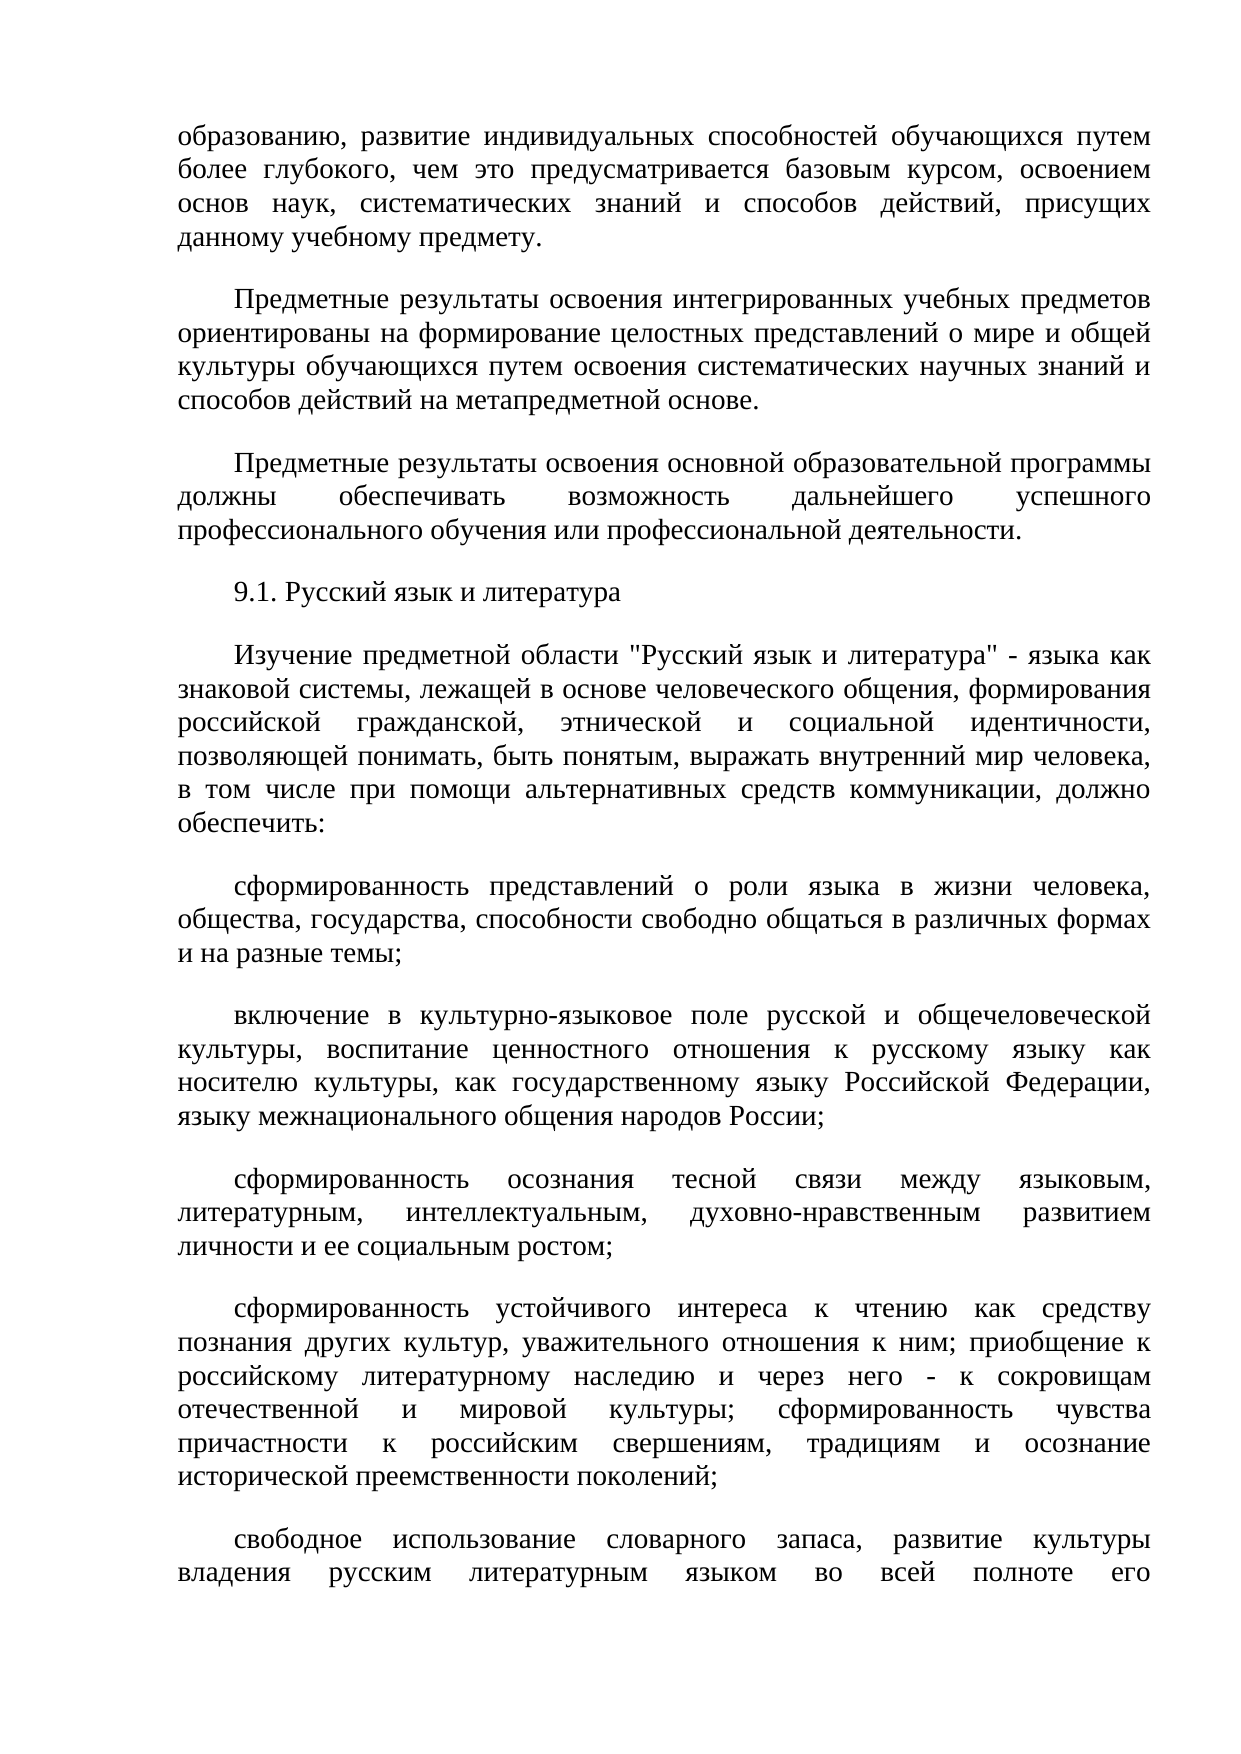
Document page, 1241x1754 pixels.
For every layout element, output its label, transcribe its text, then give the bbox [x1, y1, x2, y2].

text Предметные результаты освоения интегрированных учебных предметов ориентированы на формирование целостных представлений о мире и общей культуры обучающихся путем освоения систематических научных знаний и способов действий на метапредметной основе. [177, 281, 1152, 416]
text Изучение предметной области "Русский язык и литература" - языка как знаковой системы, лежащей в основе человеческого общения, формирования российской гражданской, этнической и социальной идентичности, позволяющей понимать, быть понятым, выражать внутренний мир человека, в том числе при помощи альтернативных средств коммуникации, должно обеспечить: [177, 637, 1152, 838]
text сформированность представлений о роли языка в жизни человека, общества, государства, способности свободно общаться в различных формах и на разные темы; [177, 868, 1152, 968]
text сформированность осознания тесной связи между языковым, литературным, интеллектуальным, духовно-нравственным развитием личности и ее социальным ростом; [177, 1161, 1152, 1261]
text 9.1. Русский язык и литература [177, 574, 1152, 608]
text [177, 1521, 1152, 1588]
text сформированность устойчивого интереса к чтению как средству познания других культур, уважительного отношения к ним; приобщение к российскому литературному наследию и через него - к сокровищам отечественной и мировой культуры; сформированность чувства причастности к российским свершениям, традициям и осознание исторической преемственности поколений; [177, 1291, 1152, 1492]
text включение в культурно-языковое поле русской и общечеловеческой культуры, воспитание ценностного отношения к русскому языку как носителю культуры, как государственному языку Российской Федерации, языку межнационального общения народов России; [177, 997, 1152, 1132]
text Предметные результаты освоения основной образовательной программы должны обеспечивать возможность дальнейшего успешного профессионального обучения или профессиональной деятельности. [177, 445, 1152, 545]
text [177, 118, 1152, 252]
